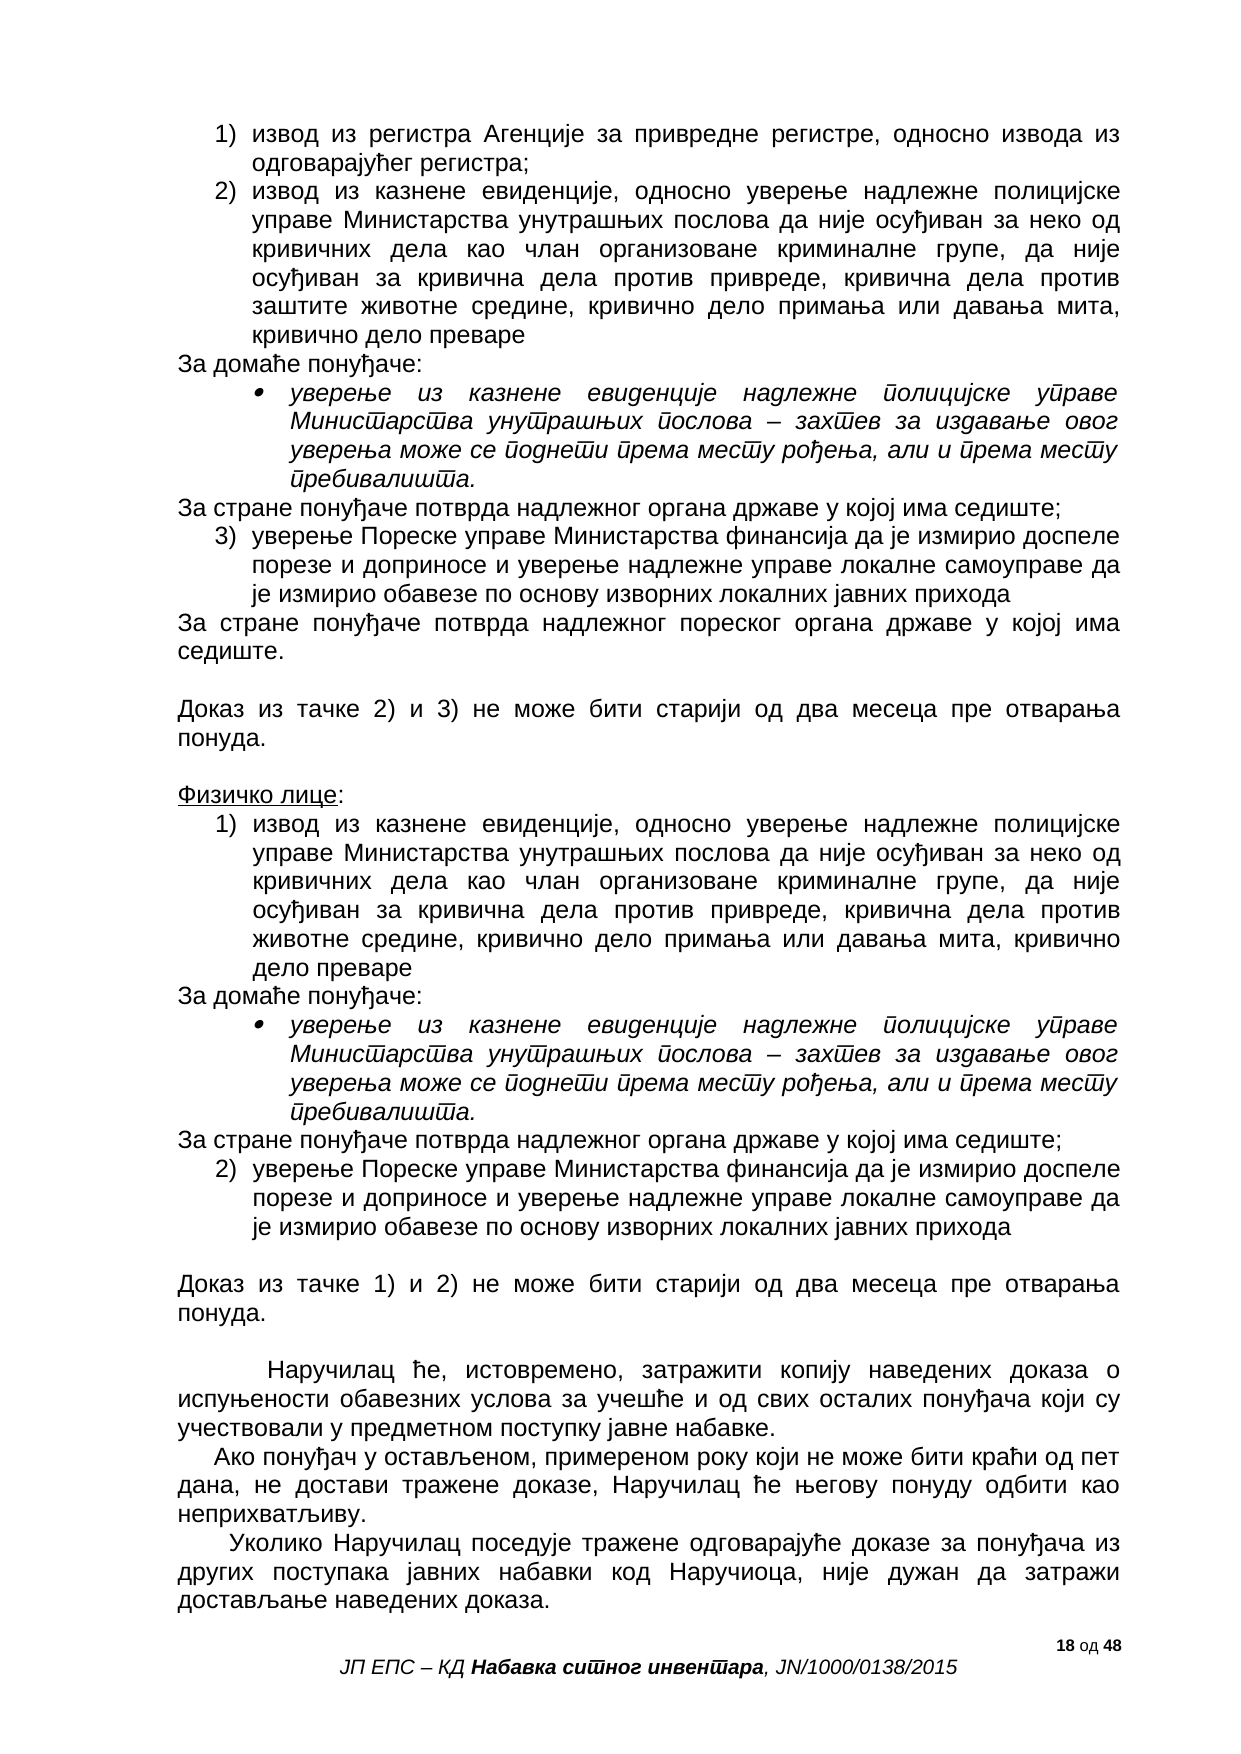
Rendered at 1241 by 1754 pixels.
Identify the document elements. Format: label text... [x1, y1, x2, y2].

text За стране понуђаче потврда надлежног пореског органа државе у којој има седиште. [177, 608, 1121, 665]
list извод из казнене евиденције, односно уверење надлежне полицијске управе Министарства унутрашњих послова да није осуђиван за неко од кривичних дела као члан организоване криминалне групе, да није осуђиван за кривична дела против привреде, кривична дела против заштите животне средине, кривично дело примања или давања мита, кривично дело преваре [214, 176, 1121, 349]
list уверење Пореске управе Министарства финансија да је измирио доспеле порезе и доприносе и уверење надлежне управе локалне самоуправе да је измирио обавезе по основу изворних локалних јавних прихода [215, 1154, 1121, 1240]
text Ако понуђач у остављеном, примереном року који не може бити краћи од пет дана, не достави тражене доказе, Наручилац ће његову понуду одбити као неприхватљиву. [177, 1441, 1121, 1528]
text За домаће понуђаче: [177, 349, 1121, 377]
text За стране понуђаче потврда надлежног органа државе у којој има седиште; [177, 1125, 1121, 1154]
list извод из казнене евиденције, односно уверење надлежне полицијске управе Министарства унутрашњих послова да није осуђиван за неко од кривичних дела као члан организоване криминалне групе, да није осуђиван за кривична дела против привреде, кривична дела против животне средине, кривично дело примања или давања мита, кривично дело преваре [215, 809, 1121, 981]
text Физичко лице: [177, 780, 1121, 809]
text Доказ из тачке 2) и 3) не може бити старији од два месеца пре отварања понуда. [177, 694, 1121, 751]
text Уколико Наручилац поседује тражене одговарајуће доказе за понуђача из других поступака јавних набавки код Наручиоца, није дужан да затражи достављање наведених доказа. [177, 1528, 1121, 1614]
list уверење Пореске управе Министарства финансија да је измирио доспеле порезе и доприносе и уверење надлежне управе локалне самоуправе да је измирио обавезе по основу изворних локалних јавних прихода [214, 521, 1121, 608]
text За стране понуђаче потврда надлежног органа државе у којој има седиште; [177, 493, 1121, 521]
text Наручилац ће, истовремено, затражити копију наведених доказа о испуњености обавезних услова за учешће и од свих осталих понуђача који су учествовали у предметном поступку јавне набавке. [177, 1355, 1121, 1441]
list уверење из казнене евиденције надлежне полицијске управе Министарства унутрашњих послова – захтев за издавање овог уверења може се поднети према месту рођења, али и према месту пребивалишта. [252, 377, 1121, 493]
text За домаће понуђаче: [177, 981, 1121, 1010]
list уверење из казнене евиденције надлежне полицијске управе Министарства унутрашњих послова – захтев за издавање овог уверења може се поднети према месту рођења, али и према месту пребивалишта. [252, 1010, 1121, 1125]
list извод из регистра Агенције за привредне регистре, односно извода из одговарајућег регистра; [214, 119, 1121, 176]
text Доказ из тачке 1) и 2) не може бити старији од два месеца пре отварања понуда. [177, 1269, 1121, 1326]
